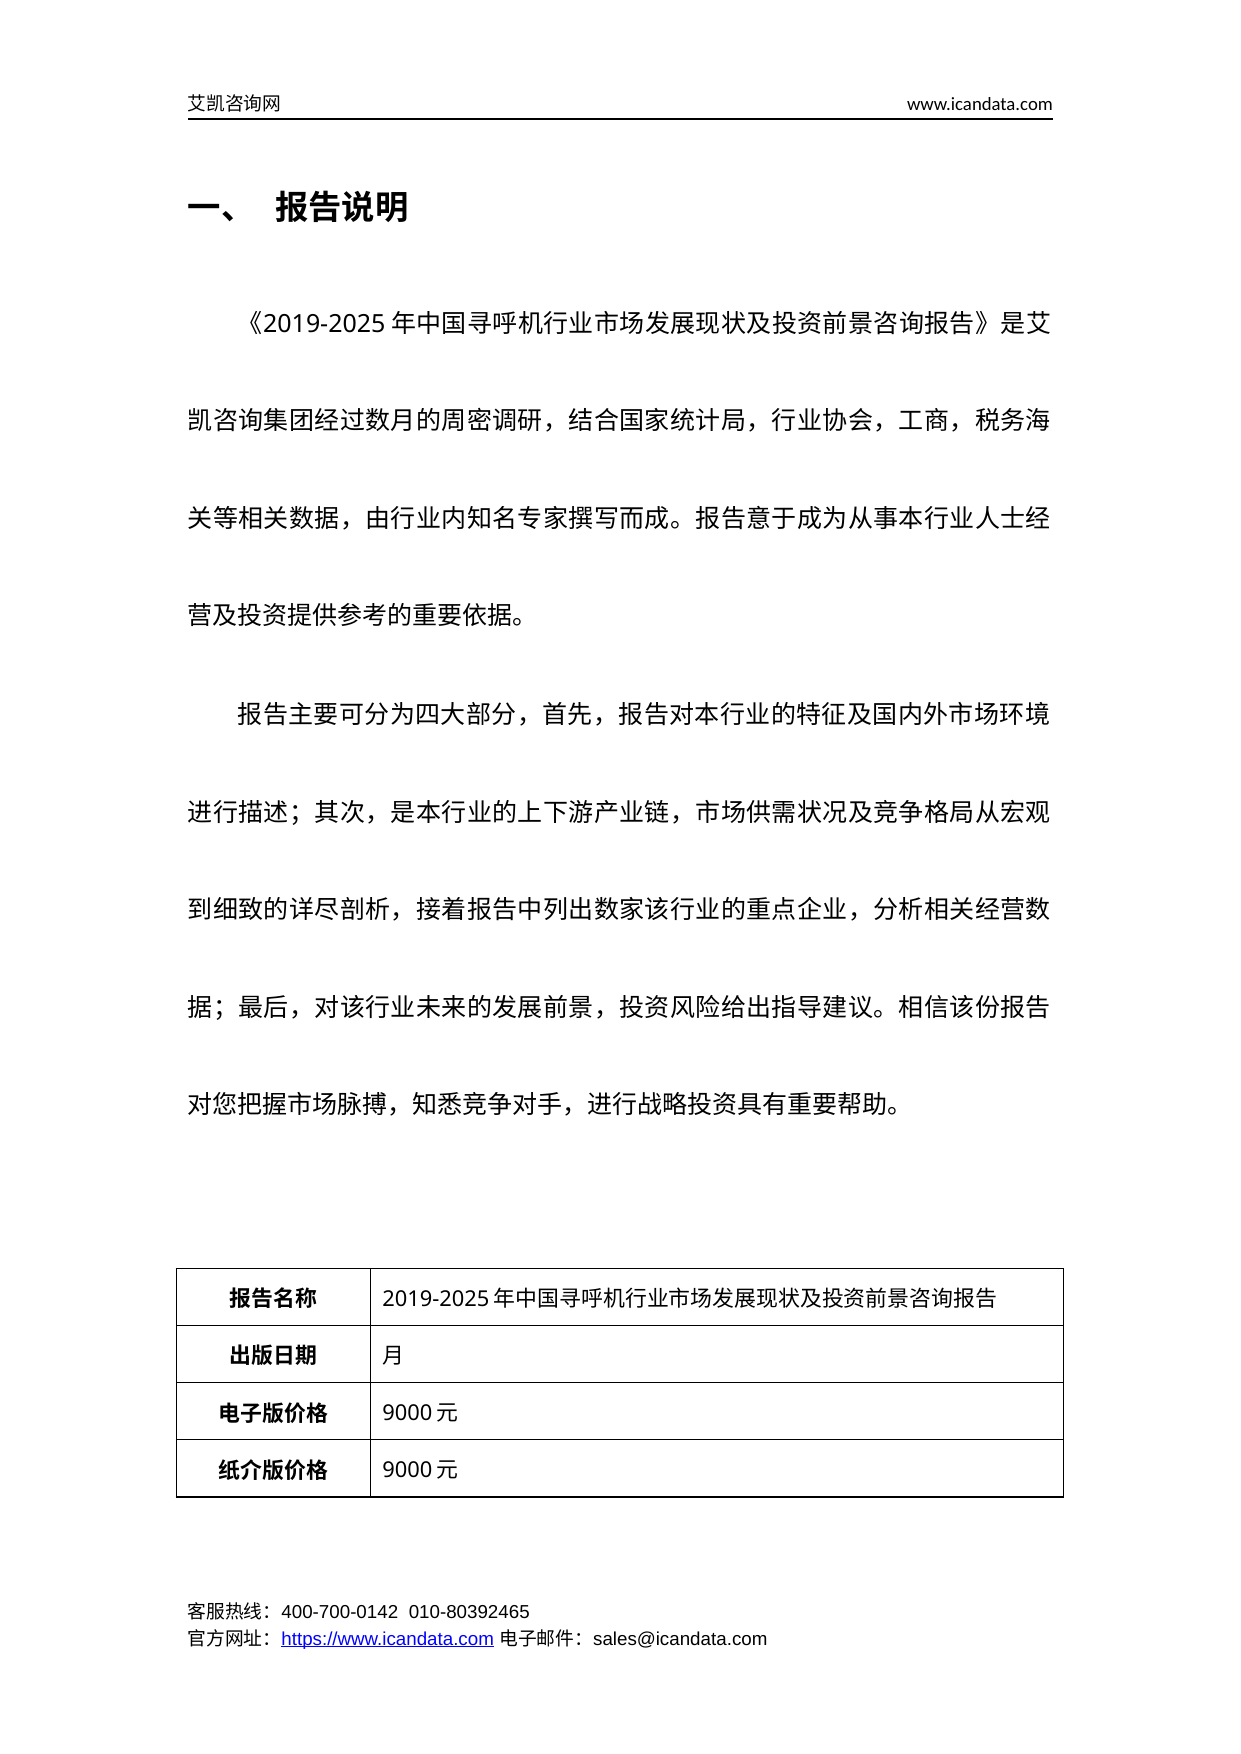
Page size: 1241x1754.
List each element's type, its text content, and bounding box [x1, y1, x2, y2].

table_header 报告名称 [177, 1269, 370, 1325]
text 报告主要可分为四大部分，首先，报告对本行业的特征及国内外市场环境进行描述；其次，是本行业的上下游产业链，市场供需状况及竞争格局从宏观到细致的详尽剖析，接着报告中列出数家该行业的重点企业，分析相关经营数据；最后，对该行业未来的发展前景，投资风险给出指导建议。相信该份报告对您把握市场脉搏，知悉竞争对手，进行战略投资具有重要帮助。 [187, 681, 1053, 1136]
table_cell 纸介版价格 [177, 1440, 370, 1496]
table_cell 月 [371, 1326, 1063, 1382]
text 《2019-2025年中国寻呼机行业市场发展现状及投资前景咨询报告》是艾凯咨询集团经过数月的周密调研，结合国家统计局，行业协会，工商，税务海关等相关数据，由行业内知名专家撰写而成。报告意于成为从事本行业人士经营及投资提供参考的重要依据。 [187, 289, 1053, 646]
table_cell 9000元 [371, 1440, 1063, 1496]
table_cell 出版日期 [177, 1326, 370, 1382]
table_header 2019-2025年中国寻呼机行业市场发展现状及投资前景咨询报告 [371, 1269, 1063, 1325]
subtitle 报告说明 [187, 172, 1053, 237]
table_cell 9000元 [371, 1383, 1063, 1439]
table_cell 电子版价格 [177, 1383, 370, 1439]
